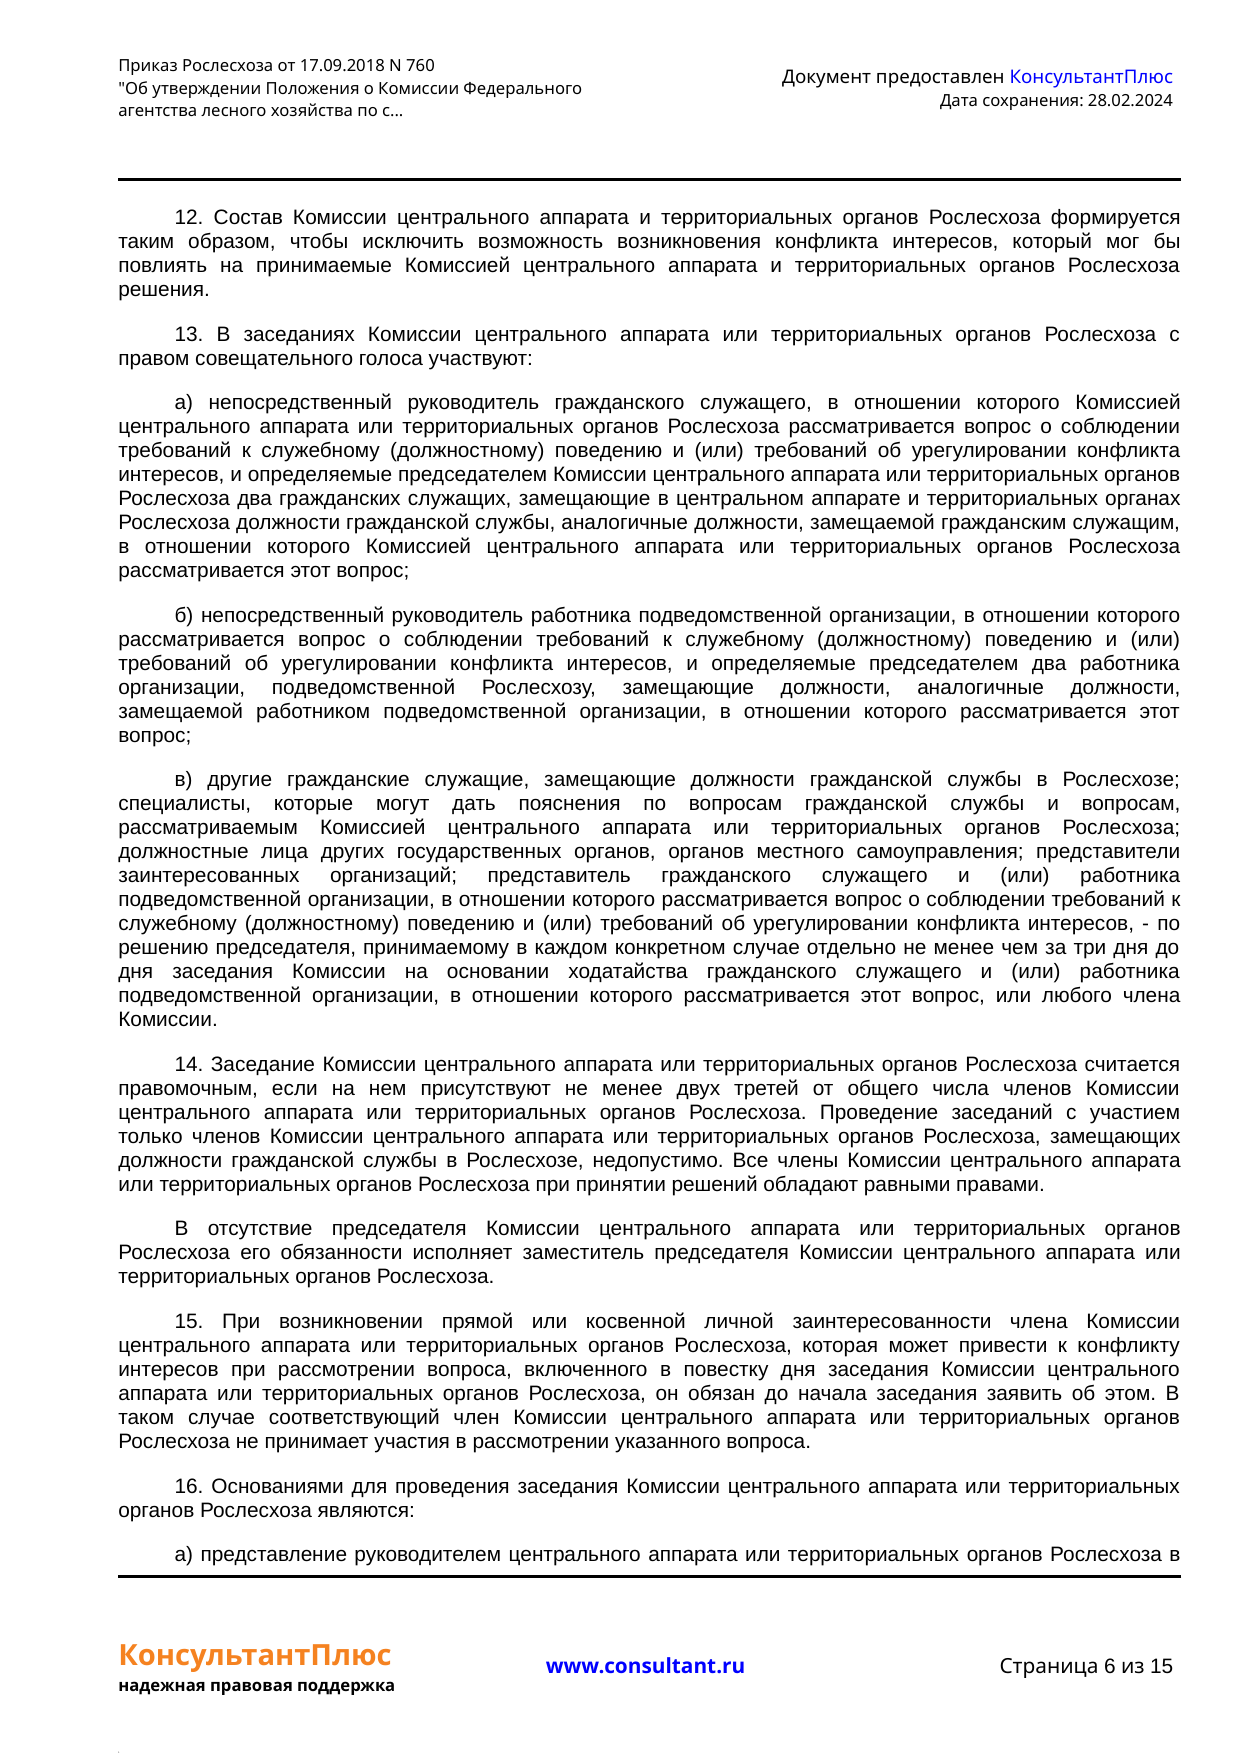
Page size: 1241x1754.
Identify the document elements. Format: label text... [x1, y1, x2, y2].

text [118, 1542, 1181, 1566]
text В отсутствие председателя Комиссии центрального аппарата или территориальных органов Рослесхоза его обязанности исполняет заместитель председателя Комиссии центрального аппарата или территориальных органов Рослесхоза. [118, 1216, 1181, 1288]
text б) непосредственный руководитель работника подведомственной организации, в отношении которого рассматривается вопрос о соблюдении требований к служебному (должностному) поведению и (или) требований об урегулировании конфликта интересов, и определяемые председателем два работника организации, подведомственной Рослесхозу, замещающие должности, аналогичные должности, замещаемой работником подведомственной организации, в отношении которого рассматривается этот вопрос; [118, 603, 1181, 746]
text а) непосредственный руководитель гражданского служащего, в отношении которого Комиссией центрального аппарата или территориальных органов Рослесхоза рассматривается вопрос о соблюдении требований к служебному (должностному) поведению и (или) требований об урегулировании конфликта интересов, и определяемые председателем Комиссии центрального аппарата или территориальных органов Рослесхоза два гражданских служащих, замещающие в центральном аппарате и территориальных органах Рослесхоза должности гражданской службы, аналогичные должности, замещаемой гражданским служащим, в отношении которого Комиссией центрального аппарата или территориальных органов Рослесхоза рассматривается этот вопрос; [118, 390, 1181, 582]
text 14. Заседание Комиссии центрального аппарата или территориальных органов Рослесхоза считается правомочным, если на нем присутствуют не менее двух третей от общего числа членов Комиссии центрального аппарата или территориальных органов Рослесхоза. Проведение заседаний с участием только членов Комиссии центрального аппарата или территориальных органов Рослесхоза, замещающих должности гражданской службы в Рослесхозе, недопустимо. Все члены Комиссии центрального аппарата или территориальных органов Рослесхоза при принятии решений обладают равными правами. [118, 1052, 1181, 1195]
text 12. Состав Комиссии центрального аппарата и территориальных органов Рослесхоза формируется таким образом, чтобы исключить возможность возникновения конфликта интересов, который мог бы повлиять на принимаемые Комиссией центрального аппарата и территориальных органов Рослесхоза решения. [118, 205, 1181, 301]
text 13. В заседаниях Комиссии центрального аппарата или территориальных органов Рослесхоза с правом совещательного голоса участвуют: [118, 321, 1181, 369]
text 15. При возникновении прямой или косвенной личной заинтересованности члена Комиссии центрального аппарата или территориальных органов Рослесхоза, которая может привести к конфликту интересов при рассмотрении вопроса, включенного в повестку дня заседания Комиссии центрального аппарата или территориальных органов Рослесхоза, он обязан до начала заседания заявить об этом. В таком случае соответствующий член Комиссии центрального аппарата или территориальных органов Рослесхоза не принимает участия в рассмотрении указанного вопроса. [118, 1309, 1181, 1453]
text 16. Основаниями для проведения заседания Комиссии центрального аппарата или территориальных органов Рослесхоза являются: [118, 1473, 1181, 1521]
text в) другие гражданские служащие, замещающие должности гражданской службы в Рослесхозе; специалисты, которые могут дать пояснения по вопросам гражданской службы и вопросам, рассматриваемым Комиссией центрального аппарата или территориальных органов Рослесхоза; должностные лица других государственных органов, органов местного самоуправления; представители заинтересованных организаций; представитель гражданского служащего и (или) работника подведомственной организации, в отношении которого рассматривается вопрос о соблюдении требований к служебному (должностному) поведению и (или) требований об урегулировании конфликта интересов, - по решению председателя, принимаемому в каждом конкретном случае отдельно не менее чем за три дня до дня заседания Комиссии на основании ходатайства гражданского служащего и (или) работника подведомственной организации, в отношении которого рассматривается этот вопрос, или любого члена Комиссии. [118, 767, 1181, 1031]
